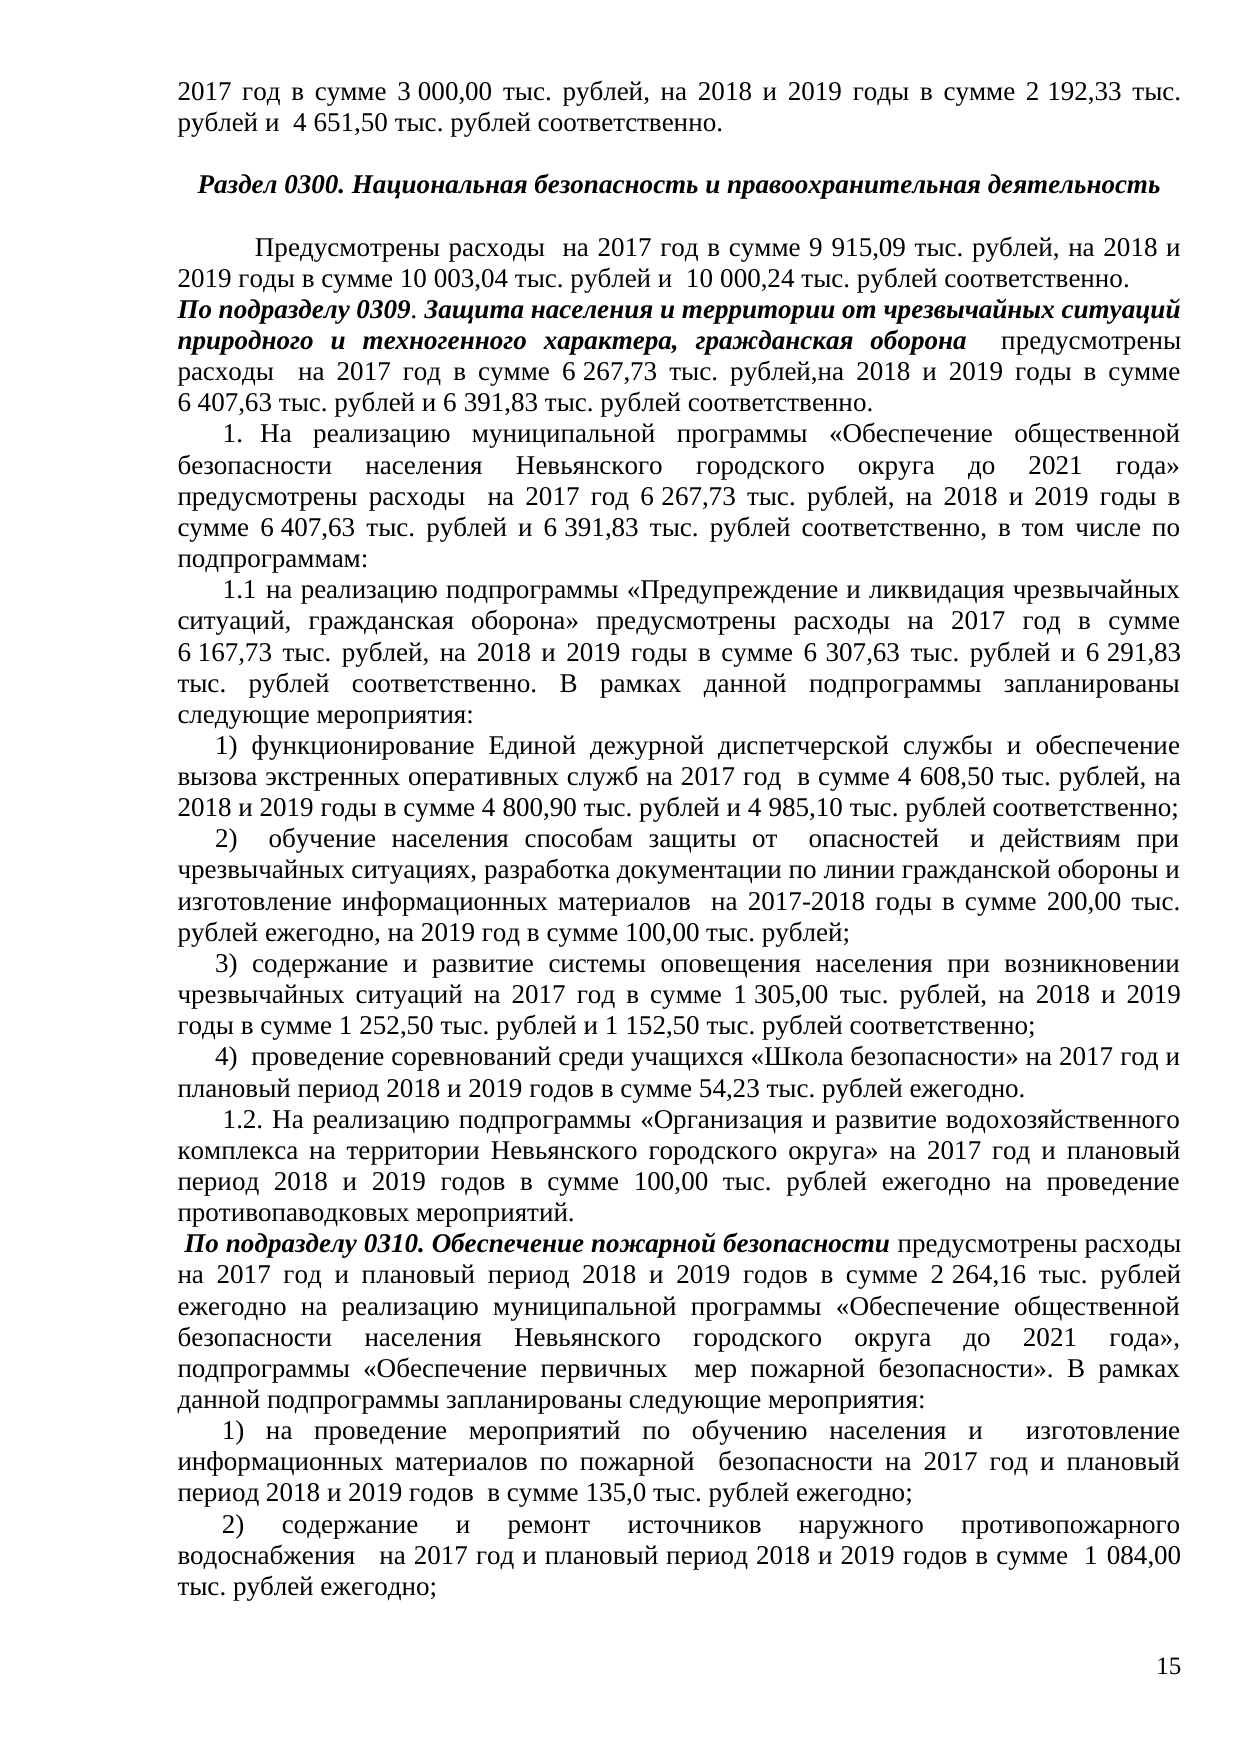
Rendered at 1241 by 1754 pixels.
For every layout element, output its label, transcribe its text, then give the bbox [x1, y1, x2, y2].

text 4) проведение соревнований среди учащихся «Школа безопасности» на 2017 год и плановый период 2018 и 2019 годов в сумме 54,23 тыс. рублей ежегодно. [177, 1041, 1181, 1103]
list На реализацию муниципальной программы «Обеспечение общественной безопасности населения Невьянского городского округа до 2021 года» предусмотрены расходы на 2017 год 6 267,73 тыс. рублей, на 2018 и 2019 годы в сумме 6 407,63 тыс. рублей и 6 391,83 тыс. рублей соответственно, в том числе по подпрограммам: [177, 418, 1181, 573]
text По подразделу 0309. Защита населения и территории от чрезвычайных ситуаций природного и техногенного характера, гражданская оборона предусмотрены расходы на 2017 год в сумме 6 267,73 тыс. рублей,на 2018 и 2019 годы в сумме 6 407,63 тыс. рублей и 6 391,83 тыс. рублей соответственно. [177, 293, 1181, 418]
text 1) функционирование Единой дежурной диспетчерской службы и обеспечение вызова экстренных оперативных служб на 2017 год в сумме 4 608,50 тыс. рублей, на 2018 и 2019 годы в сумме 4 800,90 тыс. рублей и 4 985,10 тыс. рублей соответственно; [177, 729, 1181, 822]
text По подразделу 0310. Обеспечение пожарной безопасности предусмотрены расходы на 2017 год и плановый период 2018 и 2019 годов в сумме 2 264,16 тыс. рублей ежегодно на реализацию муниципальной программы «Обеспечение общественной безопасности населения Невьянского городского округа до 2021 года», подпрограммы «Обеспечение первичных мер пожарной безопасности». В рамках данной подпрограммы запланированы следующие мероприятия: [177, 1227, 1181, 1414]
list на реализацию подпрограммы «Предупреждение и ликвидация чрезвычайных ситуаций, гражданская оборона» предусмотрены расходы на 2017 год в сумме 6 167,73 тыс. рублей, на 2018 и 2019 годы в сумме 6 307,63 тыс. рублей и 6 291,83 тыс. рублей соответственно. В рамках данной подпрограммы запланированы следующие мероприятия: [177, 573, 1181, 729]
text 2) содержание и ремонт источников наружного противопожарного водоснабжения на 2017 год и плановый период 2018 и 2019 годов в сумме 1 084,00 тыс. рублей ежегодно; [177, 1508, 1181, 1601]
text 2) обучение населения способам защиты от опасностей и действиям при чрезвычайных ситуациях, разработка документации по линии гражданской обороны и изготовление информационных материалов на 2017-2018 годы в сумме 200,00 тыс. рублей ежегодно, на 2019 год в сумме 100,00 тыс. рублей; [177, 822, 1181, 947]
text 1.2. На реализацию подпрограммы «Организация и развитие водохозяйственного комплекса на территории Невьянского городского округа» на 2017 год и плановый период 2018 и 2019 годов в сумме 100,00 тыс. рублей ежегодно на проведение противопаводковых мероприятий. [177, 1103, 1181, 1227]
text Раздел 0300. Национальная безопасность и правоохранительная деятельность [177, 168, 1181, 199]
text 3) содержание и развитие системы оповещения населения при возникновении чрезвычайных ситуаций на 2017 год в сумме 1 305,00 тыс. рублей, на 2018 и 2019 годы в сумме 1 252,50 тыс. рублей и 1 152,50 тыс. рублей соответственно; [177, 947, 1181, 1041]
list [177, 75, 1181, 137]
text 1) на проведение мероприятий по обучению населения и изготовление информационных материалов по пожарной безопасности на 2017 год и плановый период 2018 и 2019 годов в сумме 135,0 тыс. рублей ежегодно; [177, 1414, 1181, 1508]
text Предусмотрены расходы на 2017 год в сумме 9 915,09 тыс. рублей, на 2018 и 2019 годы в сумме 10 003,04 тыс. рублей и 10 000,24 тыс. рублей соответственно. [177, 231, 1181, 293]
